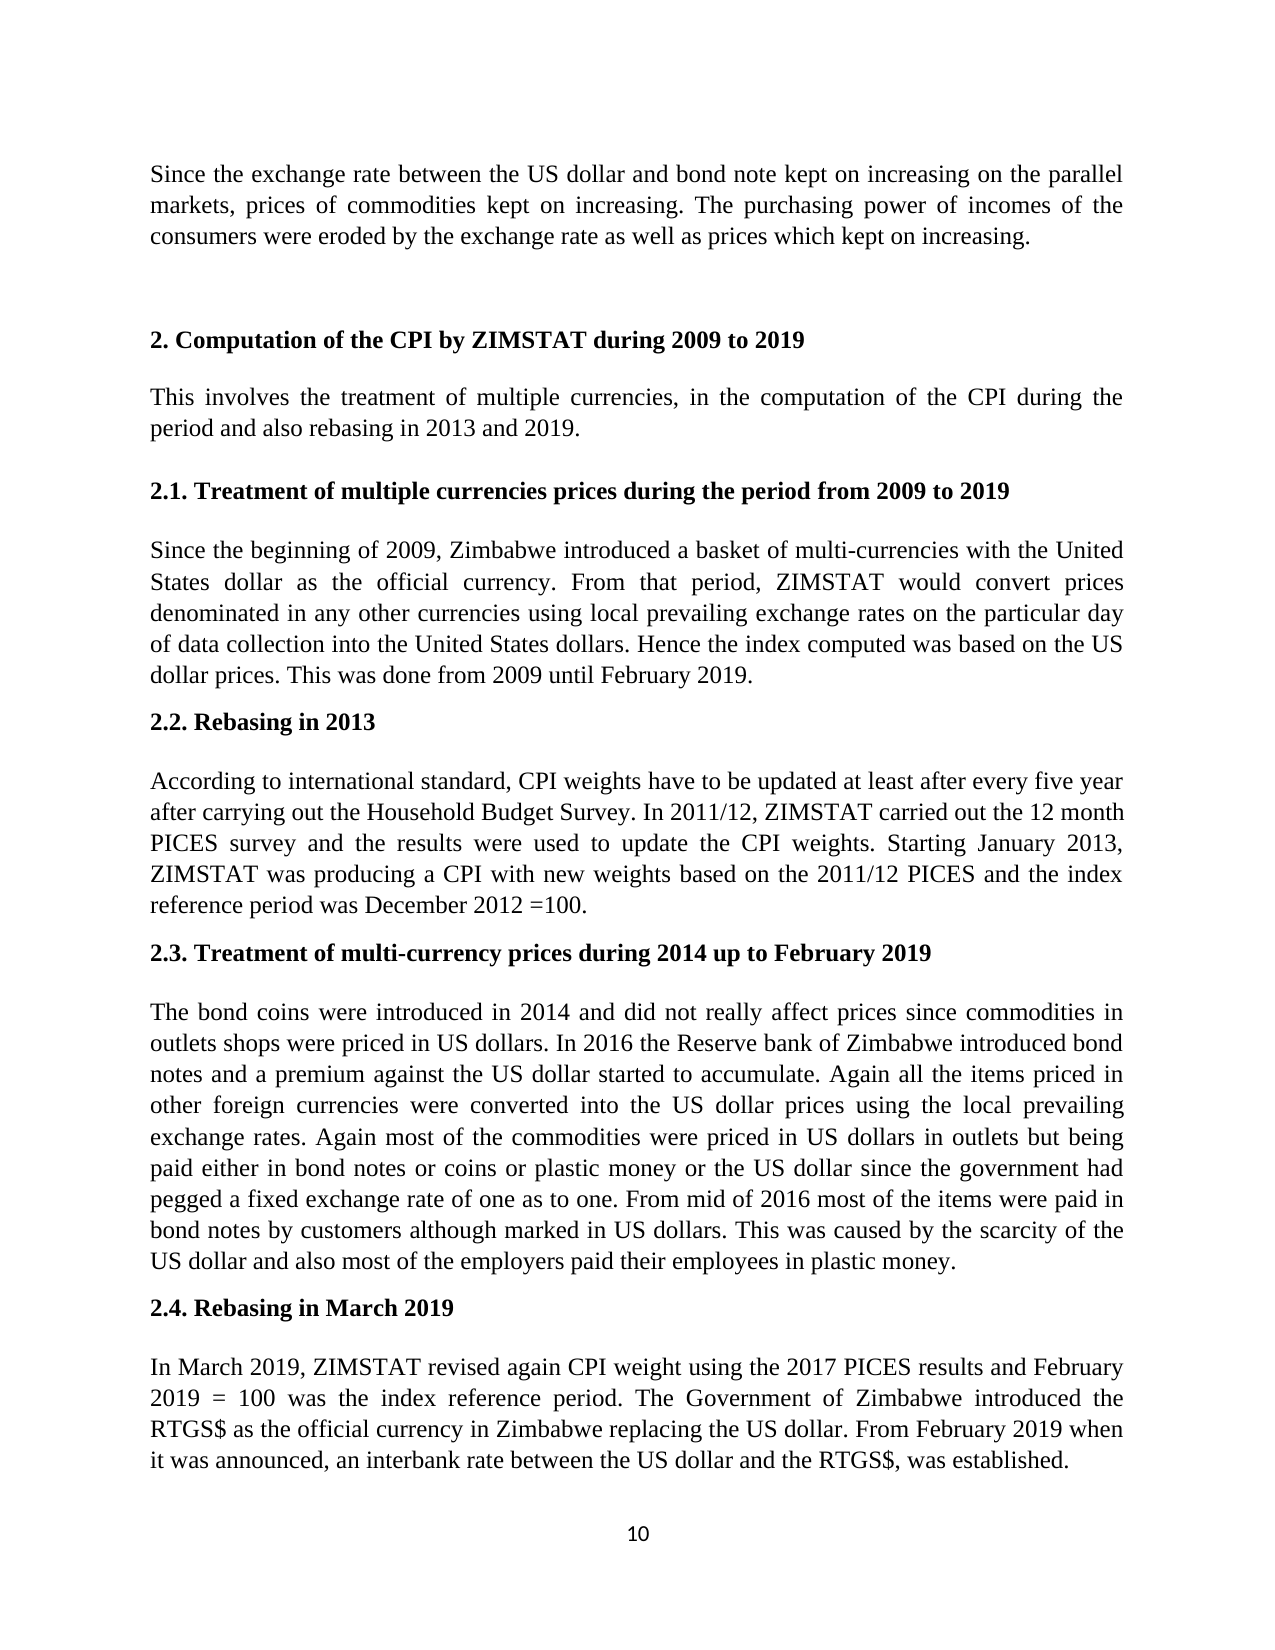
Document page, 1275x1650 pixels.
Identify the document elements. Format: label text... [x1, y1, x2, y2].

subtitle 2.1. Treatment of multiple currencies prices during the period from 2009 to 2019 [150, 476, 1125, 505]
text Since the exchange rate between the US dollar and bond note kept on increasing on the parallel markets, prices of commodities kept on increasing. The purchasing power of incomes of the consumers were eroded by the exchange rate as well as prices which kept on increasing. [150, 159, 1125, 250]
subtitle This involves the treatment of multiple currencies, in the computation of the CPI during the period and also rebasing in 2013 and 2019. [150, 382, 1125, 442]
text Since the beginning of 2009, Zimbabwe introduced a basket of multi-currencies with the United States dollar as the official currency. From that period, ZIMSTAT would convert prices denominated in any other currencies using local prevailing exchange rates on the particular day of data collection into the United States dollars. Hence the index computed was based on the US dollar prices. This was done from 2009 until February 2019. [150, 536, 1125, 688]
subtitle 2.2. Rebasing in 2013 [150, 707, 1125, 736]
text The bond coins were introduced in 2014 and did not really affect prices since commodities in outlets shops were priced in US dollars. In 2016 the Reserve bank of Zimbabwe introduced bond notes and a premium against the US dollar started to accumulate. Again all the items priced in other foreign currencies were converted into the US dollar prices using the local prevailing exchange rates. Again most of the commodities were priced in US dollars in outlets but being paid either in bond notes or coins or plastic money or the US dollar since the government had pegged a fixed exchange rate of one as to one. From mid of 2016 most of the items were paid in bond notes by customers although marked in US dollars. This was caused by the scarcity of the US dollar and also most of the employers paid their employees in plastic money. [150, 997, 1125, 1274]
subtitle 2.3. Treatment of multi-currency prices during 2014 up to February 2019 [150, 938, 1125, 967]
text According to international standard, CPI weights have to be updated at least after every five year after carrying out the Household Budget Survey. In 2011/12, ZIMSTAT carried out the 12 month PICES survey and the results were used to update the CPI weights. Starting January 2013, ZIMSTAT was producing a CPI with new weights based on the 2011/12 PICES and the index reference period was December 2012 =100. [150, 766, 1125, 919]
subtitle 2.4. Rebasing in March 2019 [150, 1293, 1125, 1322]
subtitle 2. Computation of the CPI by ZIMSTAT during 2009 to 2019 [150, 325, 1125, 354]
text In March 2019, ZIMSTAT revised again CPI weight using the 2017 PICES results and February 2019 = 100 was the index reference period. The Government of Zimbabwe introduced the RTGS$ as the official currency in Zimbabwe replacing the US dollar. From February 2019 when it was announced, an interbank rate between the US dollar and the RTGS$, was established. [150, 1352, 1125, 1474]
